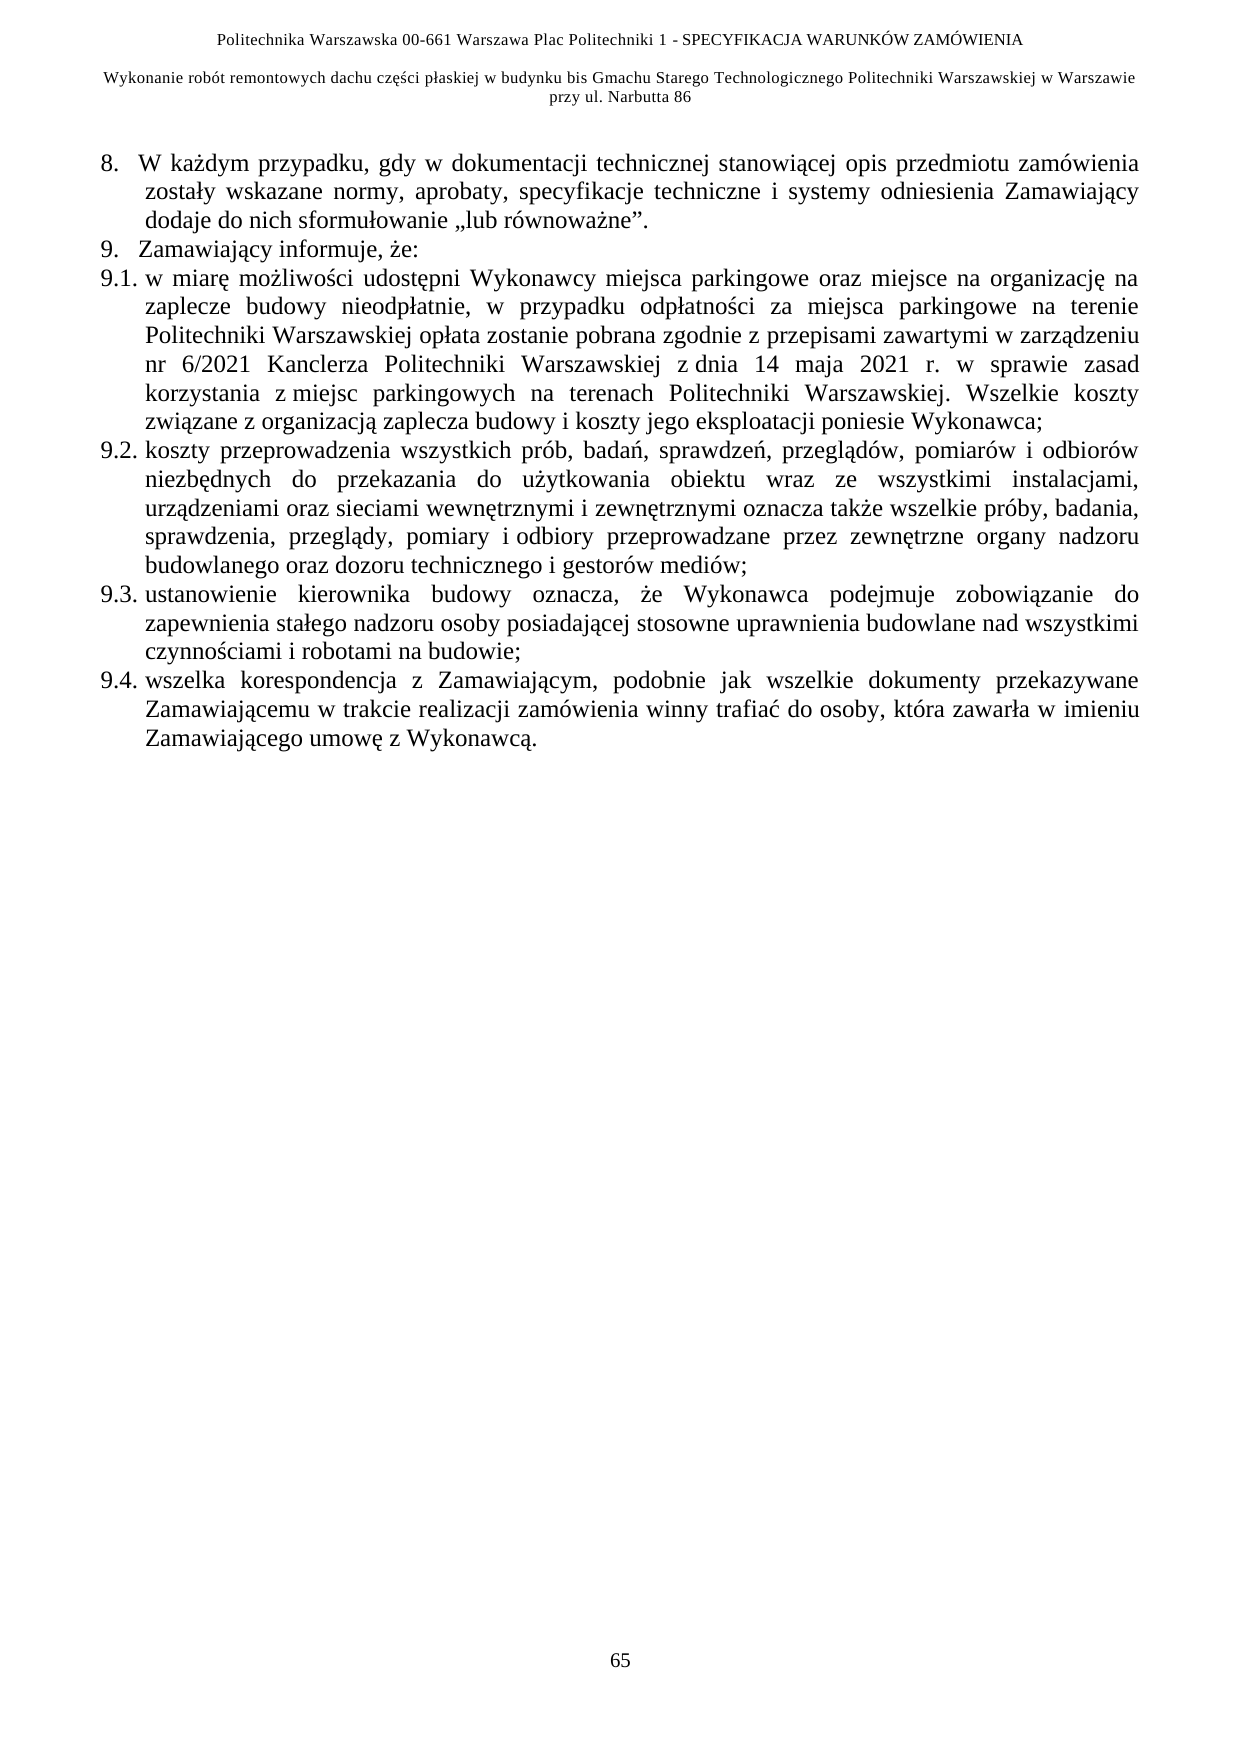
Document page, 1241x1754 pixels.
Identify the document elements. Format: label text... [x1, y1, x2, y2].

list koszty przeprowadzenia wszystkich prób, badań, sprawdzeń, przeglądów, pomiarów i odbiorów niezbędnych do przekazania do użytkowania obiektu wraz ze wszystkimi instalacjami, urządzeniami oraz sieciami wewnętrznymi i zewnętrznymi oznacza także wszelkie próby, badania, sprawdzenia, przeglądy, pomiary i odbiory przeprowadzane przez zewnętrzne organy nadzoru budowlanego oraz dozoru technicznego i gestorów mediów; [100, 435, 1140, 579]
list ustanowienie kierownika budowy oznacza, że Wykonawca podejmuje zobowiązanie do zapewnienia stałego nadzoru osoby posiadającej stosowne uprawnienia budowlane nad wszystkimi czynnościami i robotami na budowie; [100, 579, 1140, 665]
list W każdym przypadku, gdy w dokumentacji technicznej stanowiącej opis przedmiotu zamówienia zostały wskazane normy, aprobaty, specyfikacje techniczne i systemy odniesienia Zamawiający dodaje do nich sformułowanie „lub równoważne”. [100, 148, 1140, 234]
list Zamawiający informuje, że: [100, 234, 1140, 263]
list wszelka korespondencja z Zamawiającym, podobnie jak wszelkie dokumenty przekazywane Zamawiającemu w trakcie realizacji zamówienia winny trafiać do osoby, która zawarła w imieniu Zamawiającego umowę z Wykonawcą. [100, 665, 1140, 751]
list w miarę możliwości udostępni Wykonawcy miejsca parkingowe oraz miejsce na organizację na zaplecze budowy nieodpłatnie, w przypadku odpłatności za miejsca parkingowe na terenie Politechniki Warszawskiej opłata zostanie pobrana zgodnie z przepisami zawartymi w zarządzeniu nr 6/2021 Kanclerza Politechniki Warszawskiej z dnia 14 maja 2021 r. w sprawie zasad korzystania z miejsc parkingowych na terenach Politechniki Warszawskiej. Wszelkie koszty związane z organizacją zaplecza budowy i koszty jego eksploatacji poniesie Wykonawca; [100, 263, 1140, 435]
